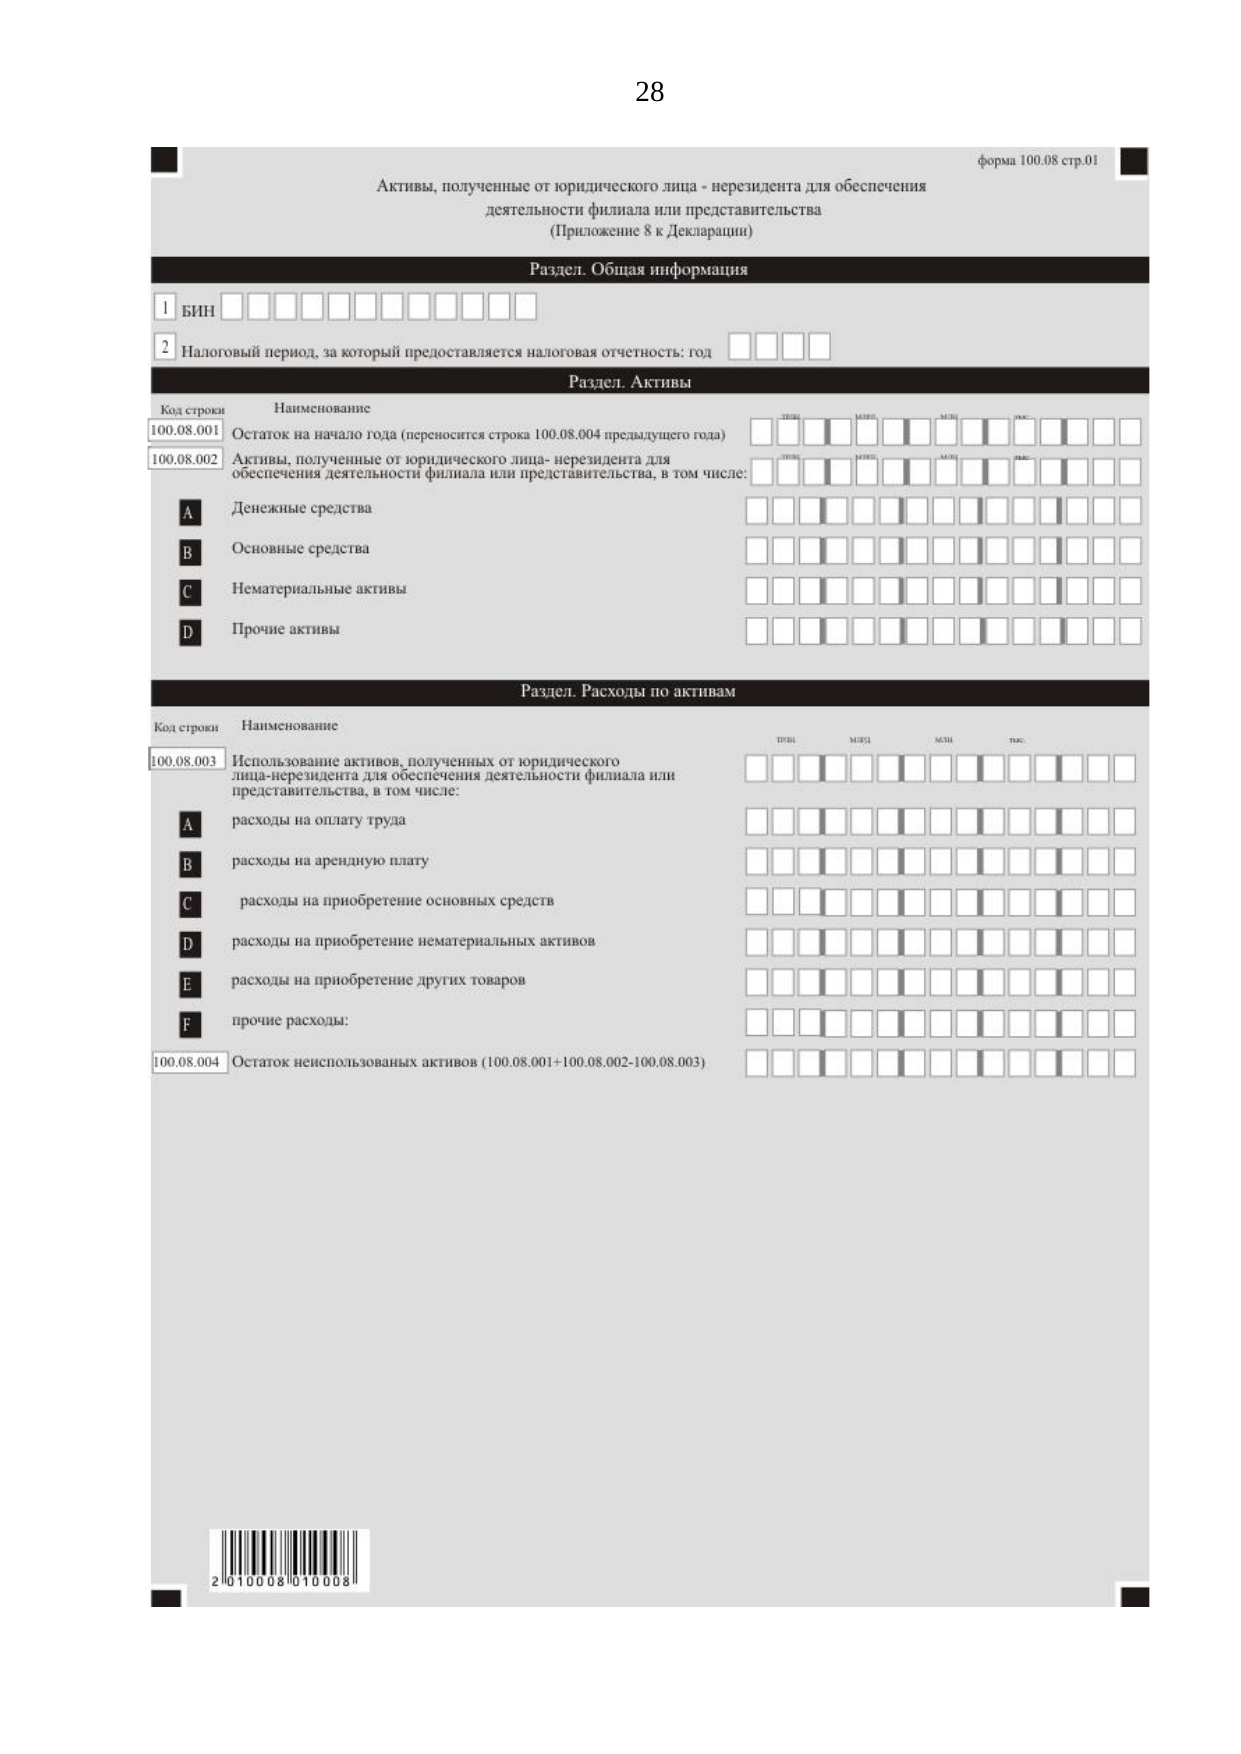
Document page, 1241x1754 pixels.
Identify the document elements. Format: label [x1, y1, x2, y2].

picture [147, 147, 1150, 1607]
